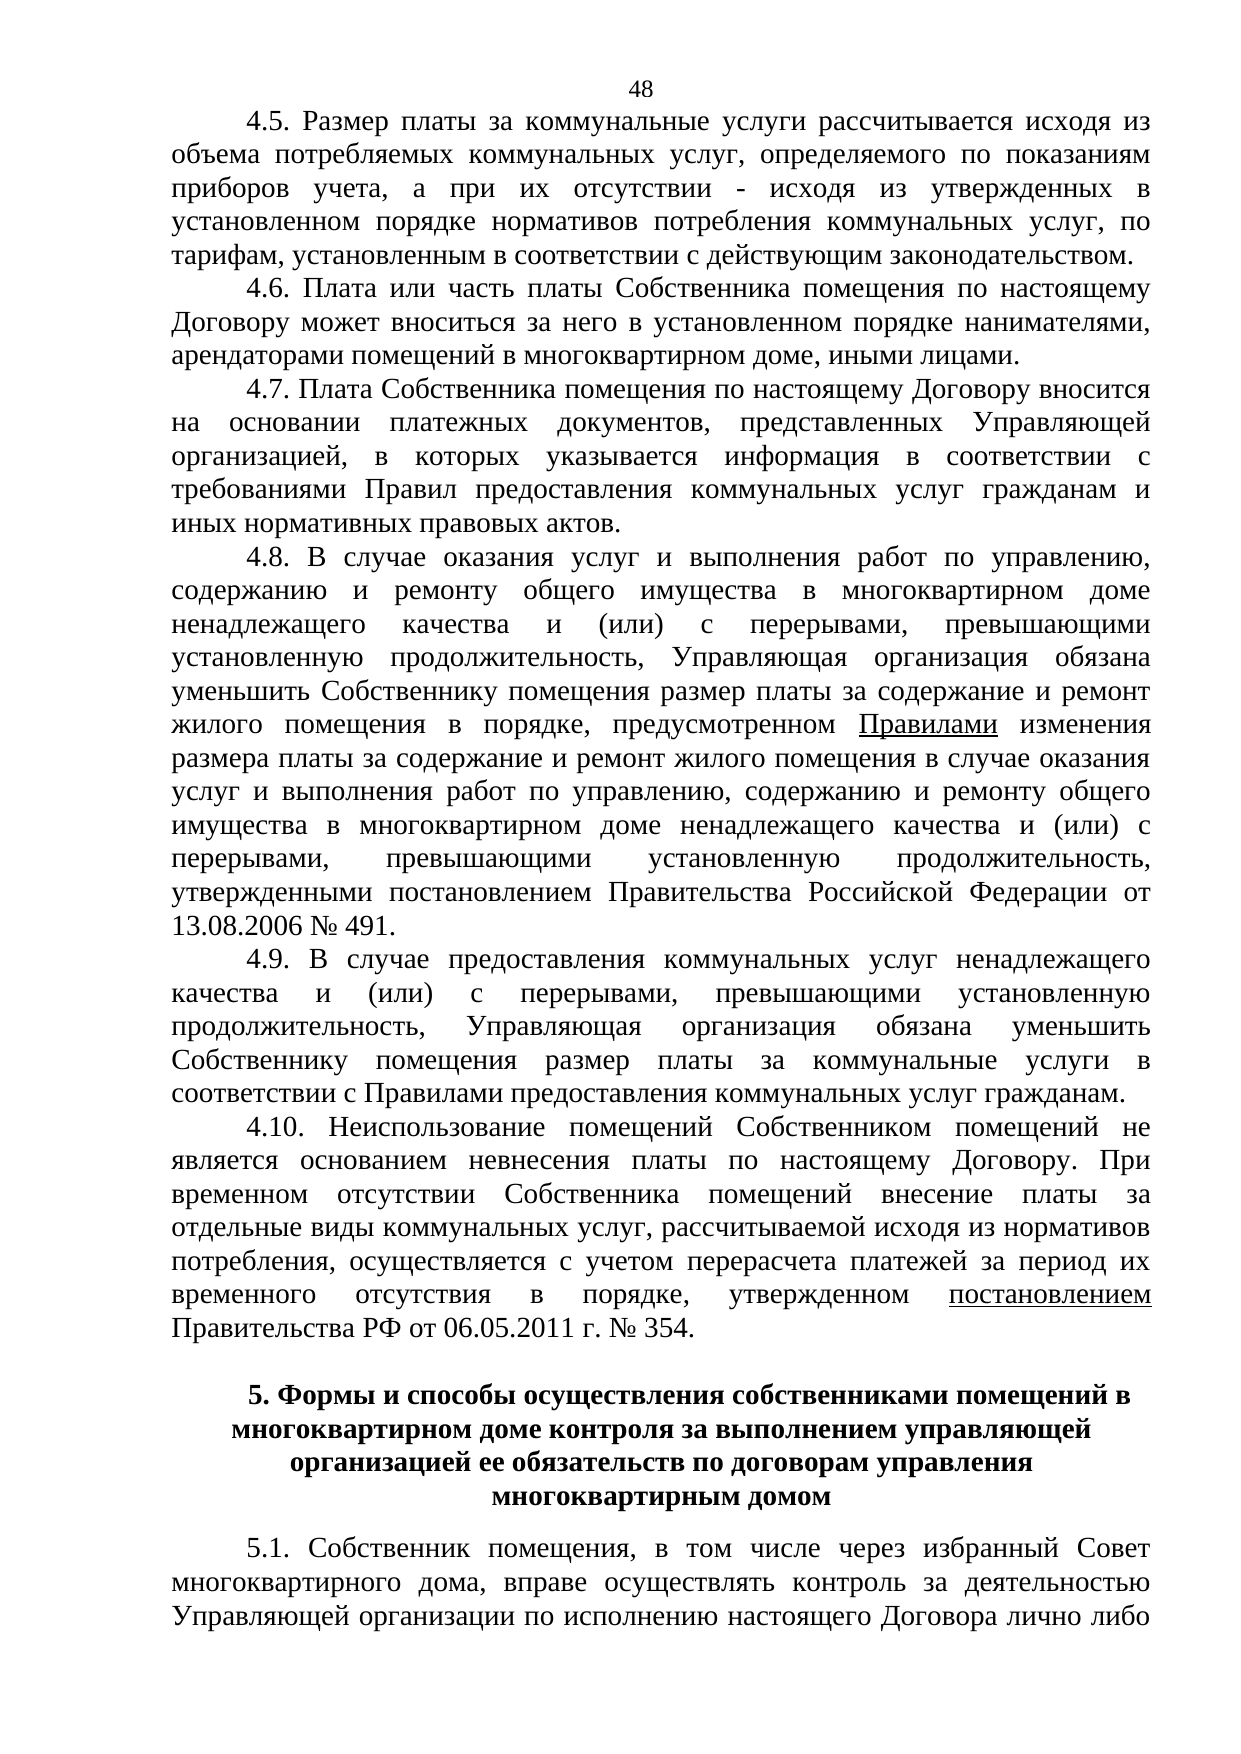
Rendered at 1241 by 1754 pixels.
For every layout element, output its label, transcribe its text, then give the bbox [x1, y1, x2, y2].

text 4.10. Неиспользование помещений Собственником помещений не является основанием невнесения платы по настоящему Договору. При временном отсутствии Собственника помещений внесение платы за отдельные виды коммунальных услуг, рассчитываемой исходя из нормативов потребления, осуществляется с учетом перерасчета платежей за период их временного отсутствия в порядке, утвержденном постановлением Правительства РФ от 06.05.2011 г. № 354. [171, 1109, 1152, 1344]
text 5. Формы и способы осуществления собственниками помещений в многоквартирном доме контроля за выполнением управляющей организацией ее обязательств по договорам управления многоквартирным домом [171, 1377, 1152, 1511]
text 4.9. В случае предоставления коммунальных услуг ненадлежащего качества и (или) с перерывами, превышающими установленную продолжительность, Управляющая организация обязана уменьшить Собственнику помещения размер платы за коммунальные услуги в соответствии с Правилами предоставления коммунальных услуг гражданам. [171, 941, 1152, 1109]
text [171, 1531, 1152, 1631]
text 4.8. В случае оказания услуг и выполнения работ по управлению, содержанию и ремонту общего имущества в многоквартирном доме ненадлежащего качества и (или) с перерывами, превышающими установленную продолжительность, Управляющая организация обязана уменьшить Собственнику помещения размер платы за содержание и ремонт жилого помещения в порядке, предусмотренном Правилами изменения размера платы за содержание и ремонт жилого помещения в случае оказания услуг и выполнения работ по управлению, содержанию и ремонту общего имущества в многоквартирном доме ненадлежащего качества и (или) с перерывами, превышающими установленную продолжительность, утвержденными постановлением Правительства Российской Федерации от 13.08.2006 № 491. [171, 539, 1152, 941]
text 4.6. Плата или часть платы Собственника помещения по настоящему Договору может вноситься за него в установленном порядке нанимателями, арендаторами помещений в многоквартирном доме, иными лицами. [171, 270, 1152, 371]
text 4.5. Размер платы за коммунальные услуги рассчитывается исходя из объема потребляемых коммунальных услуг, определяемого по показаниям приборов учета, а при их отсутствии - исходя из утвержденных в установленном порядке нормативов потребления коммунальных услуг, по тарифам, установленным в соответствии с действующим законодательством. [171, 103, 1152, 270]
text 4.7. Плата Собственника помещения по настоящему Договору вносится на основании платежных документов, представленных Управляющей организацией, в которых указывается информация в соответствии с требованиями Правил предоставления коммунальных услуг гражданам и иных нормативных правовых актов. [171, 371, 1152, 539]
